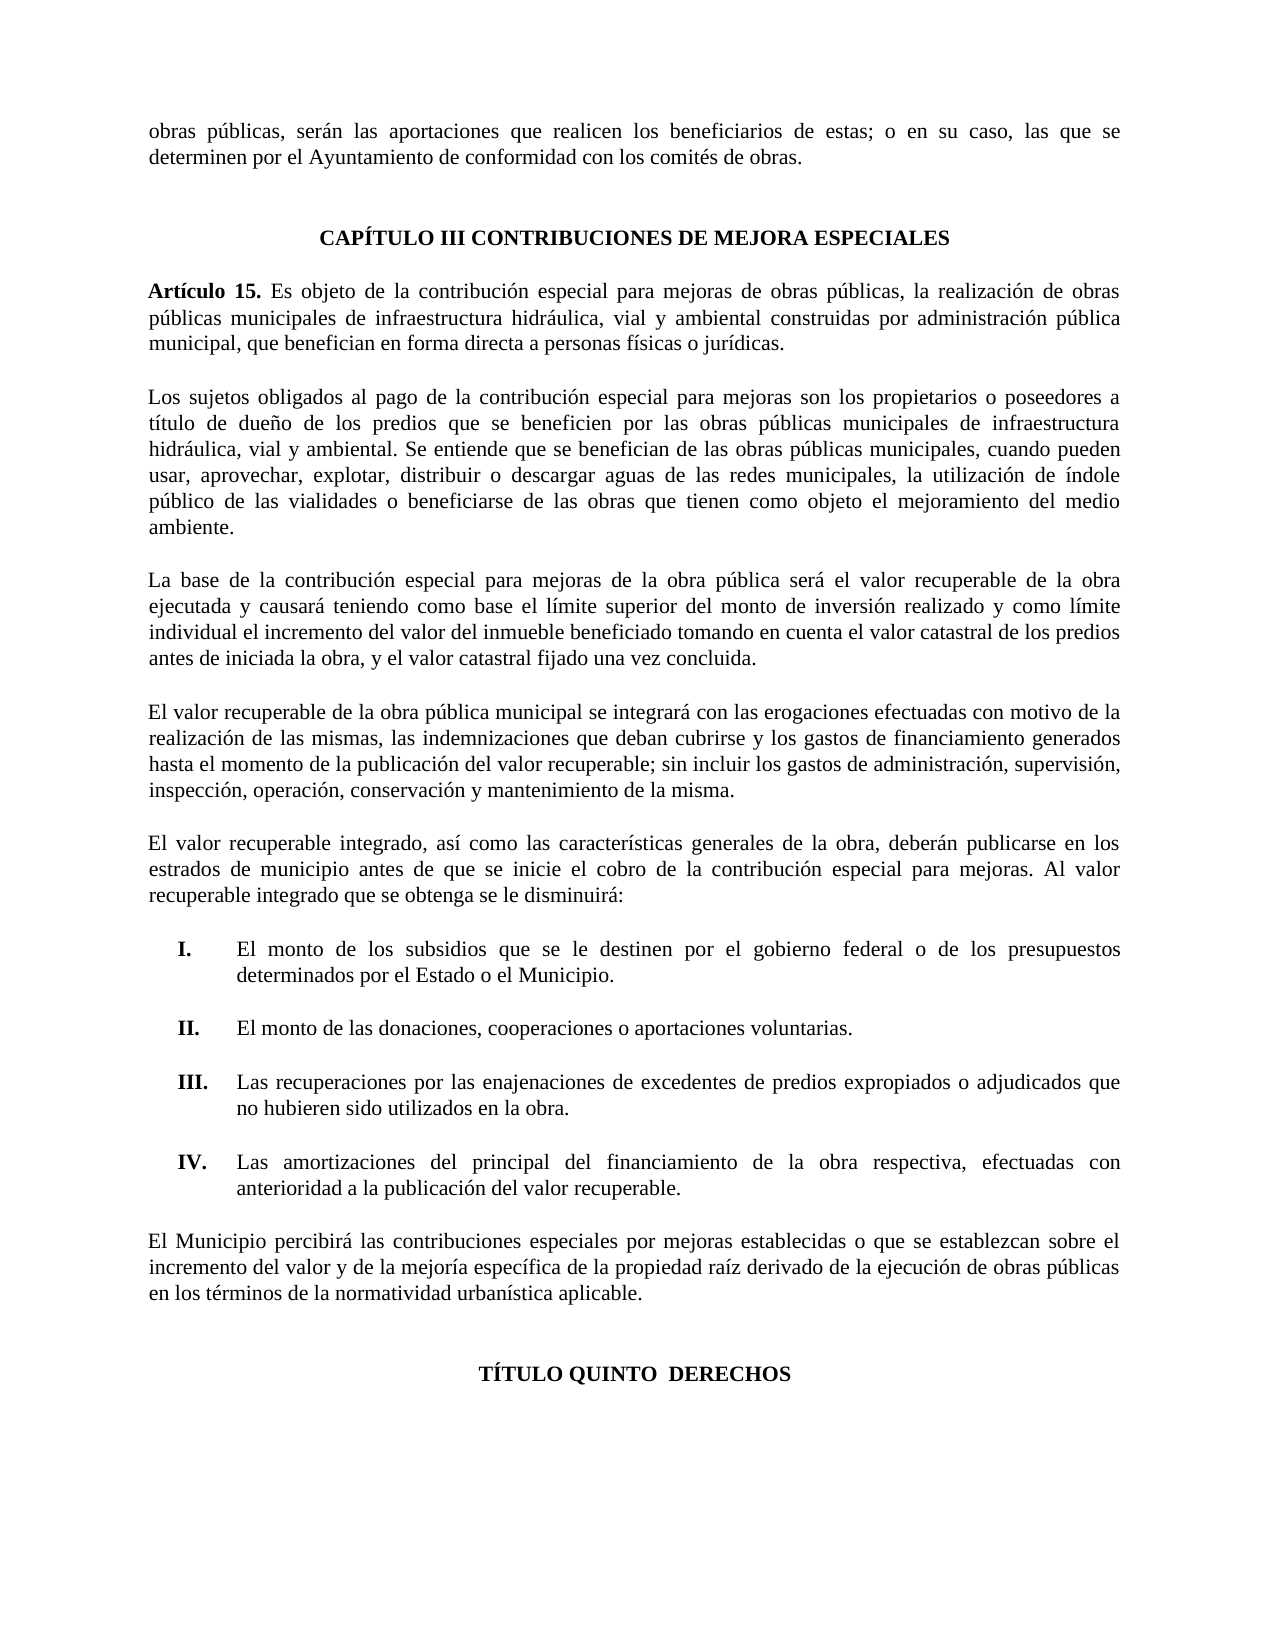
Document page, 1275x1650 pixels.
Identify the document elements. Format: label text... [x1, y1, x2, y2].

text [148, 118, 1122, 169]
text Artículo 15. Es objeto de la contribución especial para mejoras de obras públicas, la realización de obras públicas municipales de infraestructura hidráulica, vial y ambiental construidas por administración pública municipal, que benefician en forma directa a personas físicas o jurídicas. [148, 278, 1122, 356]
subtitle CAPÍTULO III CONTRIBUCIONES DE MEJORA ESPECIALES [207, 225, 1063, 250]
text El valor recuperable integrado, así como las características generales de la obra, deberán publicarse en los estrados de municipio antes de que se inicie el cobro de la contribución especial para mejoras. Al valor recuperable integrado que se obtenga se le disminuirá: [148, 830, 1122, 907]
list Las amortizaciones del principal del financiamiento de la obra respectiva, efectuadas con anterioridad a la publicación del valor recuperable. [177, 1149, 1122, 1200]
text TÍTULO QUINTO DERECHOS [207, 1361, 1063, 1386]
list Las recuperaciones por las enajenaciones de excedentes de predios expropiados o adjudicados que no hubieren sido utilizados en la obra. [177, 1069, 1122, 1120]
text La base de la contribución especial para mejoras de la obra pública será el valor recuperable de la obra ejecutada y causará teniendo como base el límite superior del monto de inversión realizado y como límite individual el incremento del valor del inmueble beneficiado tomando en cuenta el valor catastral de los predios antes de iniciada la obra, y el valor catastral fijado una vez concluida. [148, 567, 1122, 670]
text Los sujetos obligados al pago de la contribución especial para mejoras son los propietarios o poseedores a título de dueño de los predios que se beneficien por las obras públicas municipales de infraestructura hidráulica, vial y ambiental. Se entiende que se benefician de las obras públicas municipales, cuando pueden usar, aprovechar, explotar, distribuir o descargar aguas de las redes municipales, la utilización de índole público de las vialidades o beneficiarse de las obras que tienen como objeto el mejoramiento del medio ambiente. [148, 384, 1122, 539]
text El Municipio percibirá las contribuciones especiales por mejoras establecidas o que se establezcan sobre el incremento del valor y de la mejoría específica de la propiedad raíz derivado de la ejecución de obras públicas en los términos de la normatividad urbanística aplicable. [148, 1228, 1122, 1305]
list El monto de los subsidios que se le destinen por el gobierno federal o de los presupuestos determinados por el Estado o el Municipio. [177, 936, 1122, 987]
list El monto de las donaciones, cooperaciones o aportaciones voluntarias. [177, 1015, 1122, 1041]
text El valor recuperable de la obra pública municipal se integrará con las erogaciones efectuadas con motivo de la realización de las mismas, las indemnizaciones que deban cubrirse y los gastos de financiamiento generados hasta el momento de la publicación del valor recuperable; sin incluir los gastos de administración, supervisión, inspección, operación, conservación y mantenimiento de la misma. [148, 699, 1122, 802]
